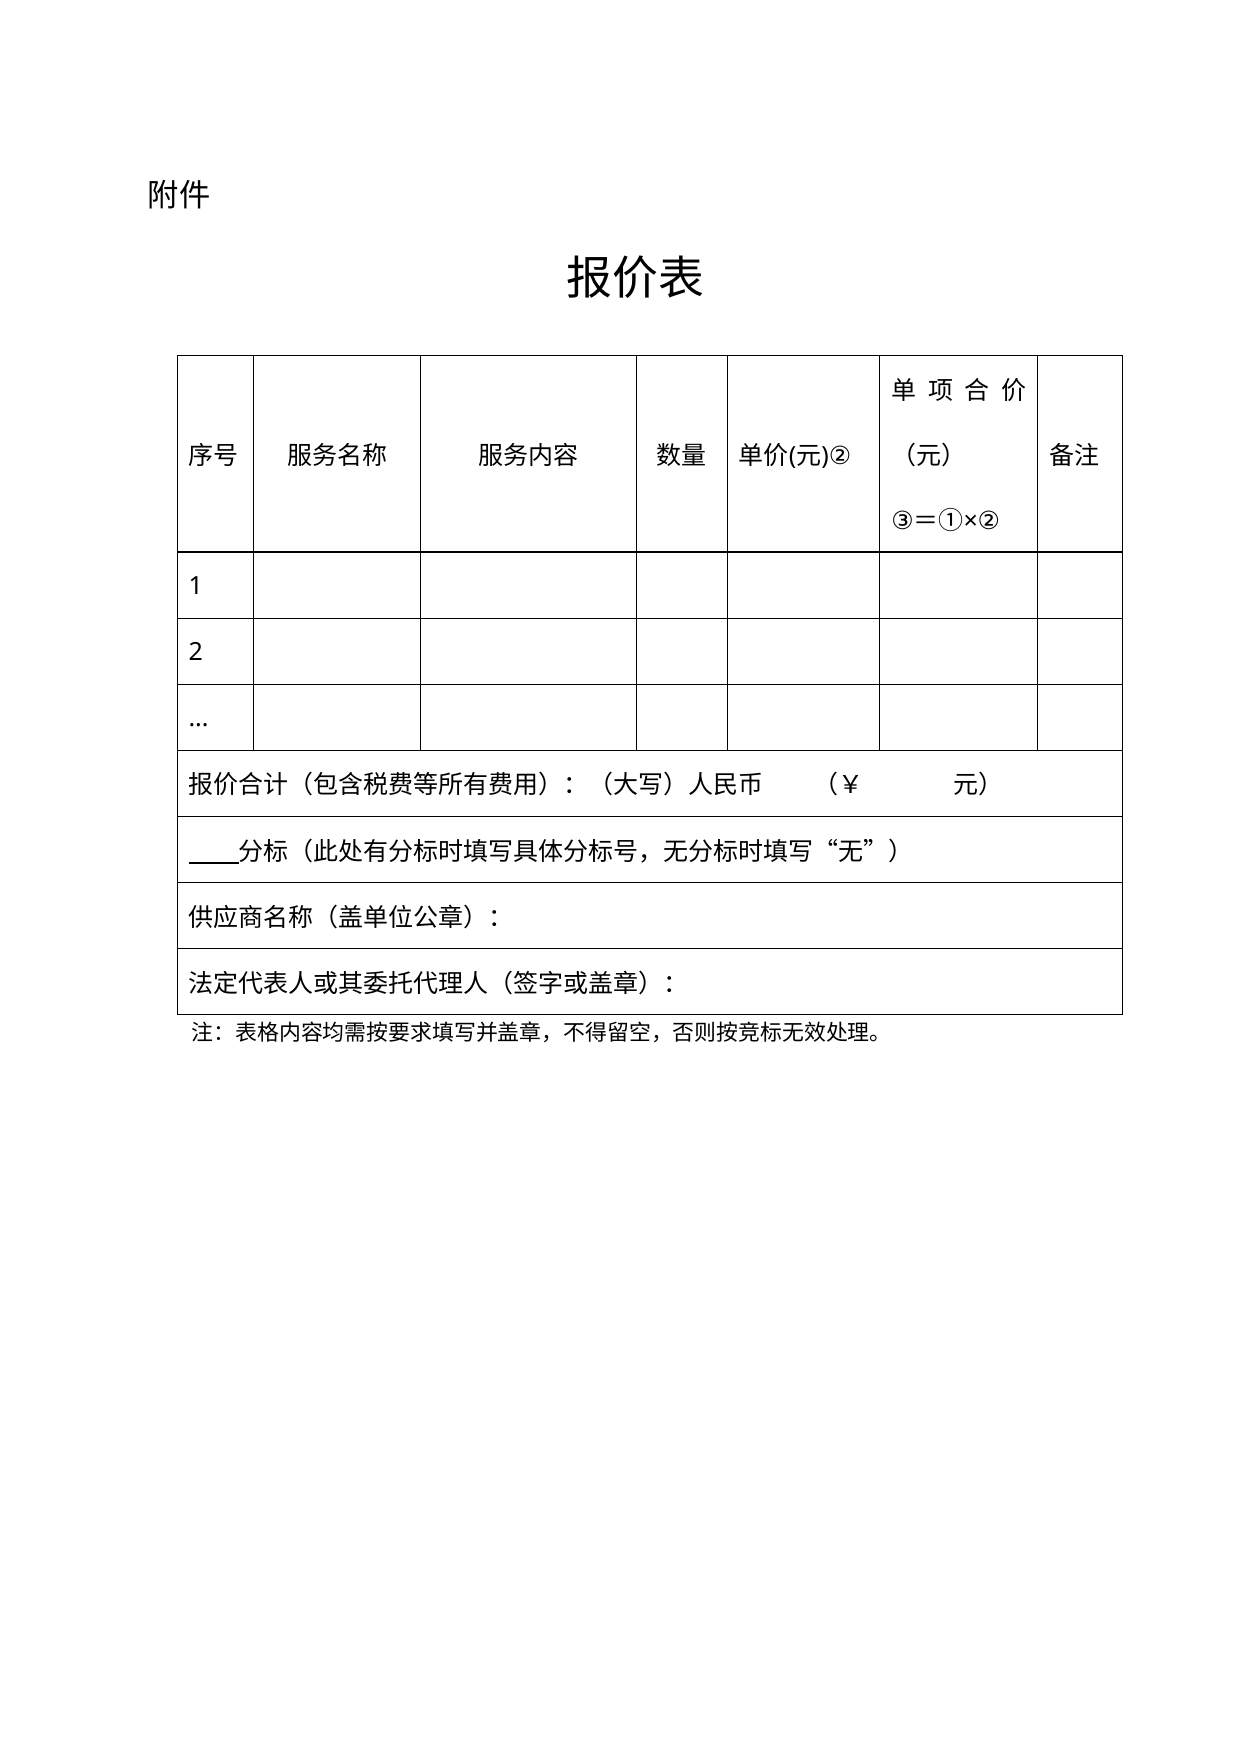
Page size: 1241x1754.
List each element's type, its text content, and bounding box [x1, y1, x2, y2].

table_cell [254, 685, 420, 749]
table_cell [421, 553, 636, 617]
table_cell ... [178, 685, 253, 749]
text 注：表格内容均需按要求填写并盖章，不得留空，否则按竞标无效处理。 [148, 1015, 1122, 1047]
text 附件 [148, 160, 1122, 225]
table_cell 供应商名称（盖单位公章）： [178, 883, 1122, 948]
table_header 序号 [178, 356, 253, 551]
table_cell [728, 685, 879, 749]
table_cell 2 [178, 619, 253, 683]
table_header 单项合价（元） ③＝①×② [880, 356, 1037, 551]
table_cell 法定代表人或其委托代理人（签字或盖章）： [178, 949, 1122, 1014]
text 报价表 [148, 225, 1122, 323]
table_cell [1038, 553, 1122, 617]
table_cell [728, 619, 879, 683]
table_header 服务内容 [421, 356, 636, 551]
table_cell [254, 619, 420, 683]
table_cell [421, 685, 636, 749]
table_cell [728, 553, 879, 617]
table_header 服务名称 [254, 356, 420, 551]
table_cell 1 [178, 553, 253, 617]
table_header 备注 [1038, 356, 1122, 551]
table_header 数量 [637, 356, 727, 551]
table_cell [637, 685, 727, 749]
table_cell 分标（此处有分标时填写具体分标号，无分标时填写“无”） [178, 817, 1122, 882]
table_cell [637, 619, 727, 683]
table_cell 报价合计（包含税费等所有费用）：（大写）人民币 （￥ 元） [178, 751, 1122, 816]
table_header 单价(元)② [728, 356, 879, 551]
table_cell [421, 619, 636, 683]
table_cell [880, 685, 1037, 749]
table_cell [637, 553, 727, 617]
table_cell [254, 553, 420, 617]
table_cell [1038, 685, 1122, 749]
table_cell [880, 619, 1037, 683]
table_cell [880, 553, 1037, 617]
table_cell [1038, 619, 1122, 683]
